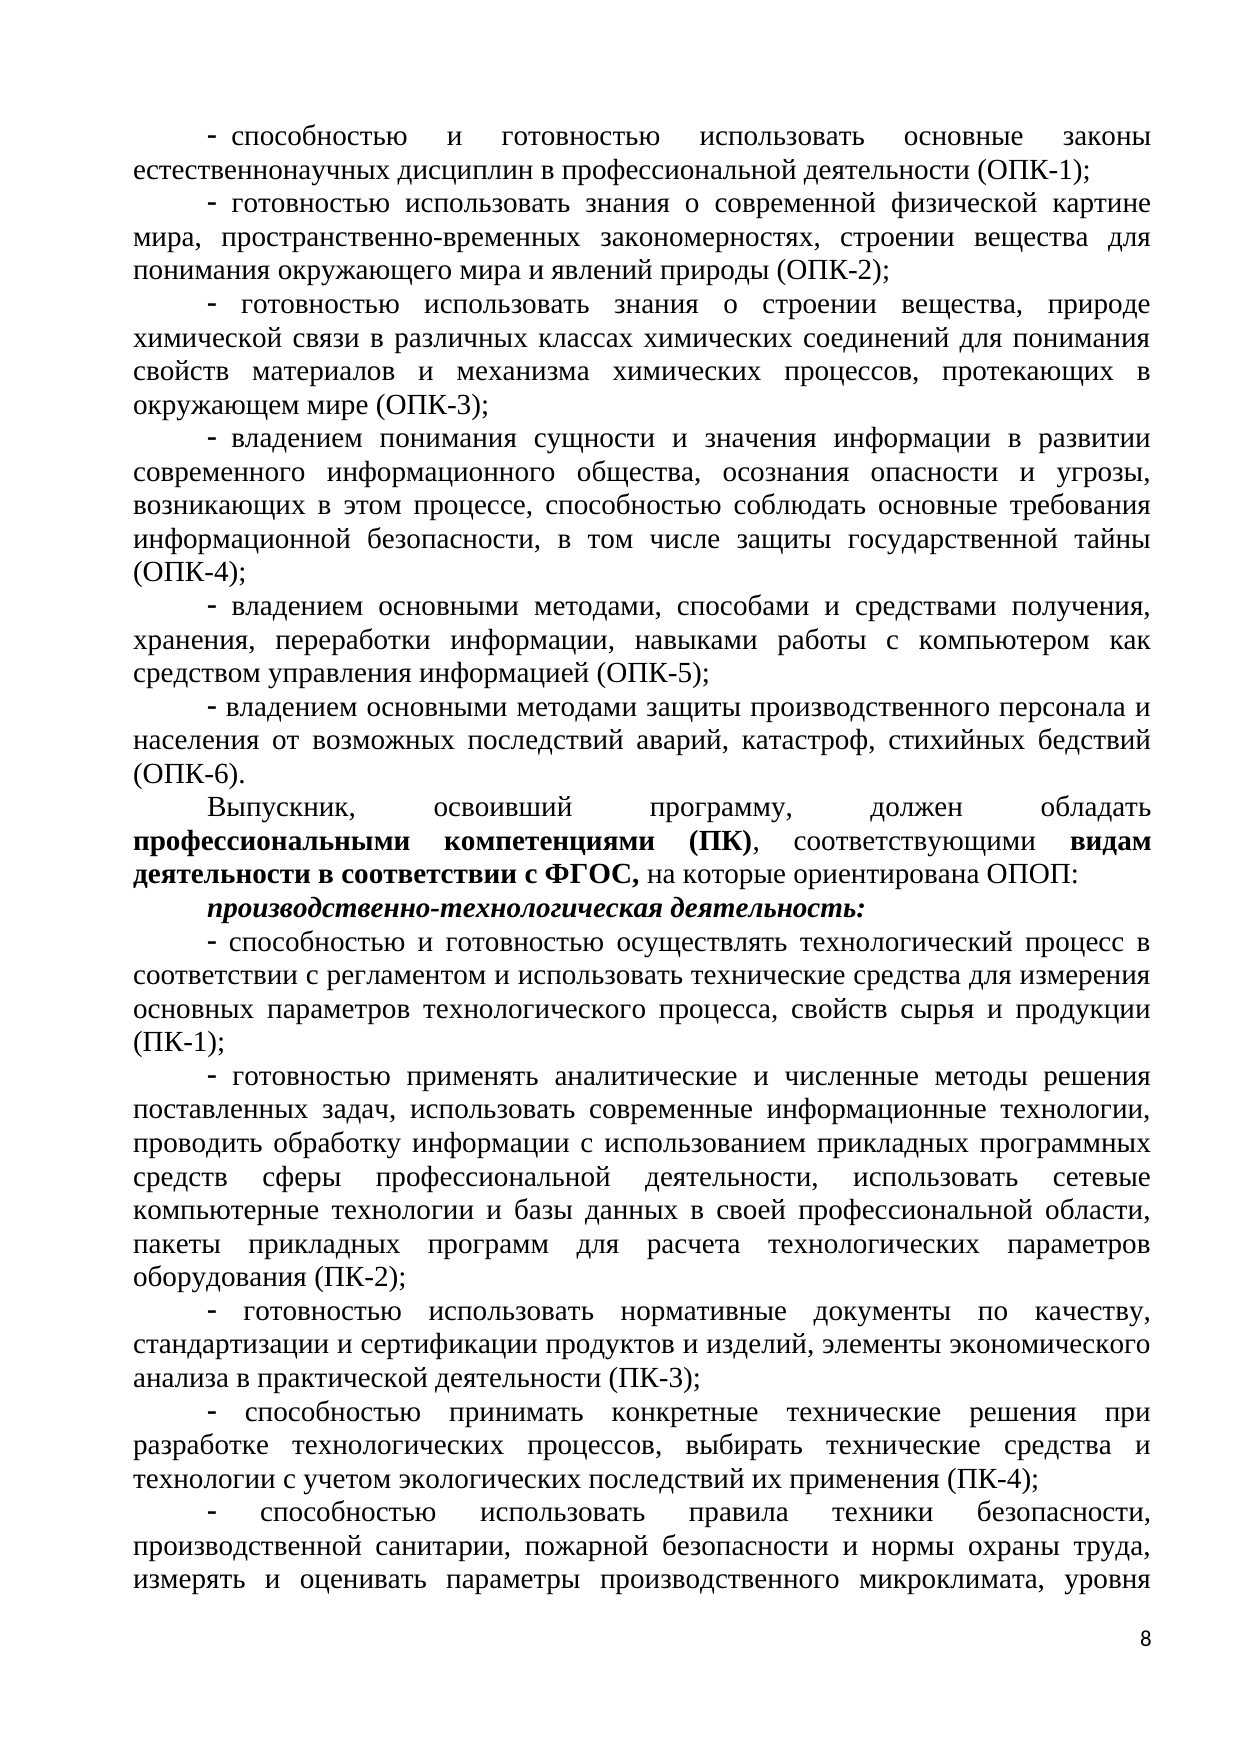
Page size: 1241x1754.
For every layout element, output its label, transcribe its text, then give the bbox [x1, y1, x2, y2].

text способностью и готовностью использовать основные законы естественнонаучных дисциплин в профессиональной деятельности (ОПК-1); [133, 118, 1152, 185]
text  способностью и готовностью осуществлять технологический процесс в соответствии с регламентом и использовать технические средства для измерения основных параметров технологического процесса, свойств сырья и продукции (ПК-1); [133, 924, 1152, 1058]
text  готовностью применять аналитические и численные методы решения поставленных задач, использовать современные информационные технологии, проводить обработку информации с использованием прикладных программных средств сферы профессиональной деятельности, использовать сетевые компьютерные технологии и базы данных в своей профессиональной области, пакеты прикладных программ для расчета технологических параметров оборудования (ПК-2); [133, 1058, 1152, 1293]
text владением понимания сущности и значения информации в развитии современного информационного общества, осознания опасности и угрозы, возникающих в этом процессе, способностью соблюдать основные требования информационной безопасности, в том числе защиты государственной тайны (ОПК-4); [133, 420, 1152, 588]
text производственно-технологическая деятельность: [133, 890, 1152, 924]
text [133, 1494, 1152, 1595]
text  готовностью использовать знания о современной физической картине мира, пространственно-временных закономерностях, строении вещества для понимания окружающего мира и явлений природы (ОПК-2); [133, 185, 1152, 286]
text  готовностью использовать нормативные документы по качеству, стандартизации и сертификации продуктов и изделий, элементы экономического анализа в практической деятельности (ПК-3); [133, 1293, 1152, 1394]
text  владением основными методами защиты производственного персонала и населения от возможных последствий аварий, катастроф, стихийных бедствий (ОПК-6). [133, 689, 1152, 789]
text  владением основными методами, способами и средствами получения, хранения, переработки информации, навыками работы с компьютером как средством управления информацией (ОПК-5); [133, 588, 1152, 689]
text  способностью принимать конкретные технические решения при разработке технологических процессов, выбирать технические средства и технологии с учетом экологических последствий их применения (ПК-4); [133, 1394, 1152, 1494]
text Выпускник, освоивший программу, должен обладать профессиональными компетенциями (ПК), соответствующими видам деятельности в соответствии с ФГОС, на которые ориентирована ОПОП: [133, 789, 1152, 890]
text  готовностью использовать знания о строении вещества, природе химической связи в различных классах химических соединений для понимания свойств материалов и механизма химических процессов, протекающих в окружающем мире (ОПК-3); [133, 286, 1152, 420]
